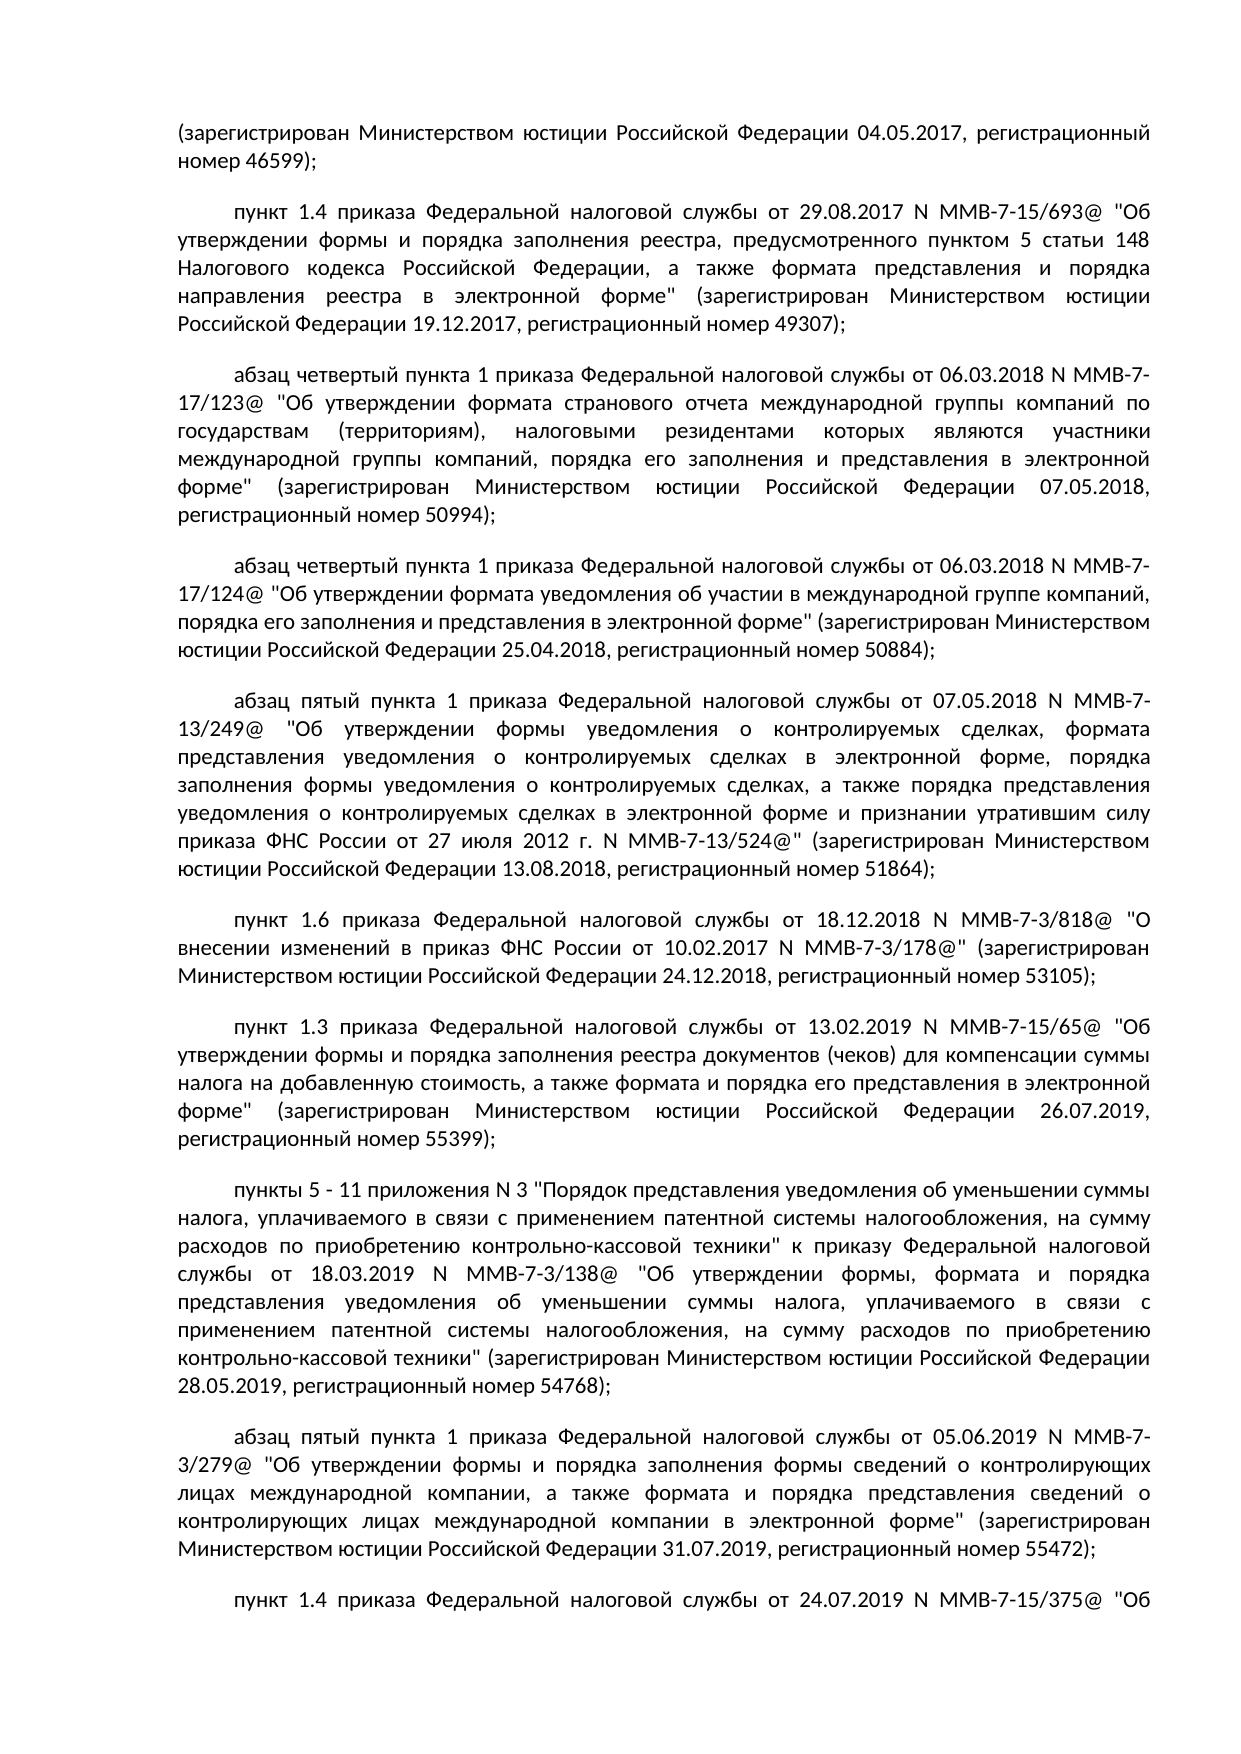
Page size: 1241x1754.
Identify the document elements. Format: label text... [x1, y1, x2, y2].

text абзац четвертый пункта 1 приказа Федеральной налоговой службы от 06.03.2018 N ММВ-7-17/123@ "Об утверждении формата странового отчета международной группы компаний по государствам (территориям), налоговыми резидентами которых являются участники международной группы компаний, порядка его заполнения и представления в электронной форме" (зарегистрирован Министерством юстиции Российской Федерации 07.05.2018, регистрационный номер 50994); [177, 360, 1152, 528]
text пункт 1.6 приказа Федеральной налоговой службы от 18.12.2018 N ММВ-7-3/818@ "О внесении изменений в приказ ФНС России от 10.02.2017 N ММВ-7-3/178@" (зарегистрирован Министерством юстиции Российской Федерации 24.12.2018, регистрационный номер 53105); [177, 905, 1152, 989]
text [177, 118, 1152, 174]
text пункт 1.4 приказа Федеральной налоговой службы от 29.08.2017 N ММВ-7-15/693@ "Об утверждении формы и порядка заполнения реестра, предусмотренного пунктом 5 статьи 148 Налогового кодекса Российской Федерации, а также формата представления и порядка направления реестра в электронной форме" (зарегистрирован Министерством юстиции Российской Федерации 19.12.2017, регистрационный номер 49307); [177, 197, 1152, 337]
text абзац четвертый пункта 1 приказа Федеральной налоговой службы от 06.03.2018 N ММВ-7-17/124@ "Об утверждении формата уведомления об участии в международной группе компаний, порядка его заполнения и представления в электронной форме" (зарегистрирован Министерством юстиции Российской Федерации 25.04.2018, регистрационный номер 50884); [177, 551, 1152, 663]
text пункты 5 - 11 приложения N 3 "Порядок представления уведомления об уменьшении суммы налога, уплачиваемого в связи с применением патентной системы налогообложения, на сумму расходов по приобретению контрольно-кассовой техники" к приказу Федеральной налоговой службы от 18.03.2019 N ММВ-7-3/138@ "Об утверждении формы, формата и порядка представления уведомления об уменьшении суммы налога, уплачиваемого в связи с применением патентной системы налогообложения, на сумму расходов по приобретению контрольно-кассовой техники" (зарегистрирован Министерством юстиции Российской Федерации 28.05.2019, регистрационный номер 54768); [177, 1175, 1152, 1399]
text абзац пятый пункта 1 приказа Федеральной налоговой службы от 05.06.2019 N ММВ-7-3/279@ "Об утверждении формы и порядка заполнения формы сведений о контролирующих лицах международной компании, а также формата и порядка представления сведений о контролирующих лицах международной компании в электронной форме" (зарегистрирован Министерством юстиции Российской Федерации 31.07.2019, регистрационный номер 55472); [177, 1422, 1152, 1562]
text пункт 1.3 приказа Федеральной налоговой службы от 13.02.2019 N ММВ-7-15/65@ "Об утверждении формы и порядка заполнения реестра документов (чеков) для компенсации суммы налога на добавленную стоимость, а также формата и порядка его представления в электронной форме" (зарегистрирован Министерством юстиции Российской Федерации 26.07.2019, регистрационный номер 55399); [177, 1012, 1152, 1152]
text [177, 1585, 1152, 1613]
text абзац пятый пункта 1 приказа Федеральной налоговой службы от 07.05.2018 N ММВ-7-13/249@ "Об утверждении формы уведомления о контролируемых сделках, формата представления уведомления о контролируемых сделках в электронной форме, порядка заполнения формы уведомления о контролируемых сделках, а также порядка представления уведомления о контролируемых сделках в электронной форме и признании утратившим силу приказа ФНС России от 27 июля 2012 г. N ММВ-7-13/524@" (зарегистрирован Министерством юстиции Российской Федерации 13.08.2018, регистрационный номер 51864); [177, 686, 1152, 882]
